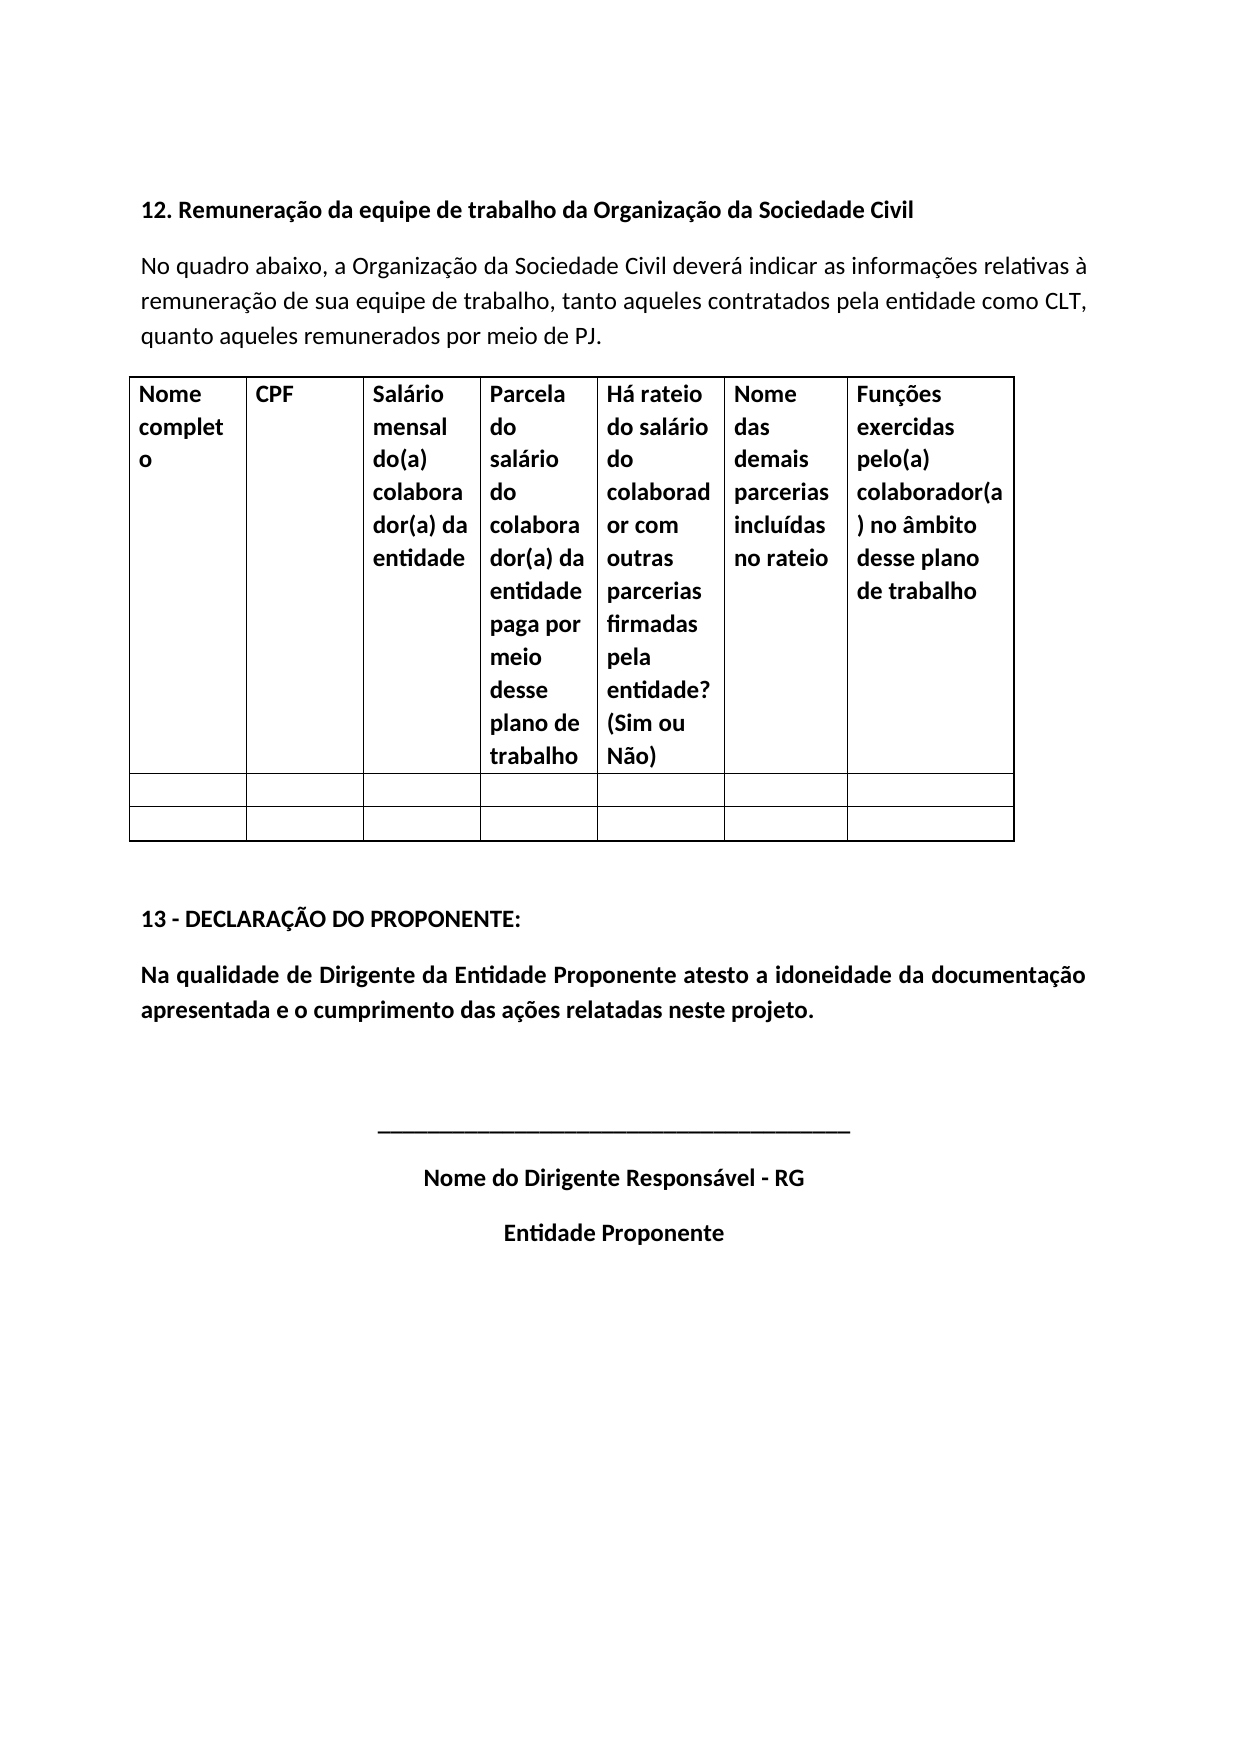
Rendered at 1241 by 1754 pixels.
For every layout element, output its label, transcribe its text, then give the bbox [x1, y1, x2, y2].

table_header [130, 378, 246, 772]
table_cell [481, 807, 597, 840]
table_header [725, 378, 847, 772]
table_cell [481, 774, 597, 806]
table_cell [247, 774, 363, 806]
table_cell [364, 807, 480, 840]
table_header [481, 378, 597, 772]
text ______________________________________ [141, 1106, 1087, 1136]
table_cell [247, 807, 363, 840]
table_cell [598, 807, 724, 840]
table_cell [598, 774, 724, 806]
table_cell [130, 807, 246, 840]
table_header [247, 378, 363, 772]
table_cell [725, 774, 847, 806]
text Nome do Dirigente Responsável - RG [141, 1162, 1087, 1192]
text No quadro abaixo, a Organização da Sociedade Civil deverá indicar as informações relativas à remuneração de sua equipe de trabalho, tanto aqueles contratados pela entidade como CLT, quanto aqueles remunerados por meio de PJ. [141, 250, 1087, 351]
text 13 - DECLARAÇÃO DO PROPONENTE: [141, 903, 1087, 934]
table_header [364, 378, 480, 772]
text 12. Remuneração da equipe de trabalho da Organização da Sociedade Civil [141, 194, 1087, 225]
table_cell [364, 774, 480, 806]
text Entidade Proponente [141, 1217, 1087, 1248]
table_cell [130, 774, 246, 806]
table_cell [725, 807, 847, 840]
text Na qualidade de Dirigente da Entidade Proponente atesto a idoneidade da documentação apresentada e o cumprimento das ações relatadas neste projeto. [141, 959, 1087, 1025]
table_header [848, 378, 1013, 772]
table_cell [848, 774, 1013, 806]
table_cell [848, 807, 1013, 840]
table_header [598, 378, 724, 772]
